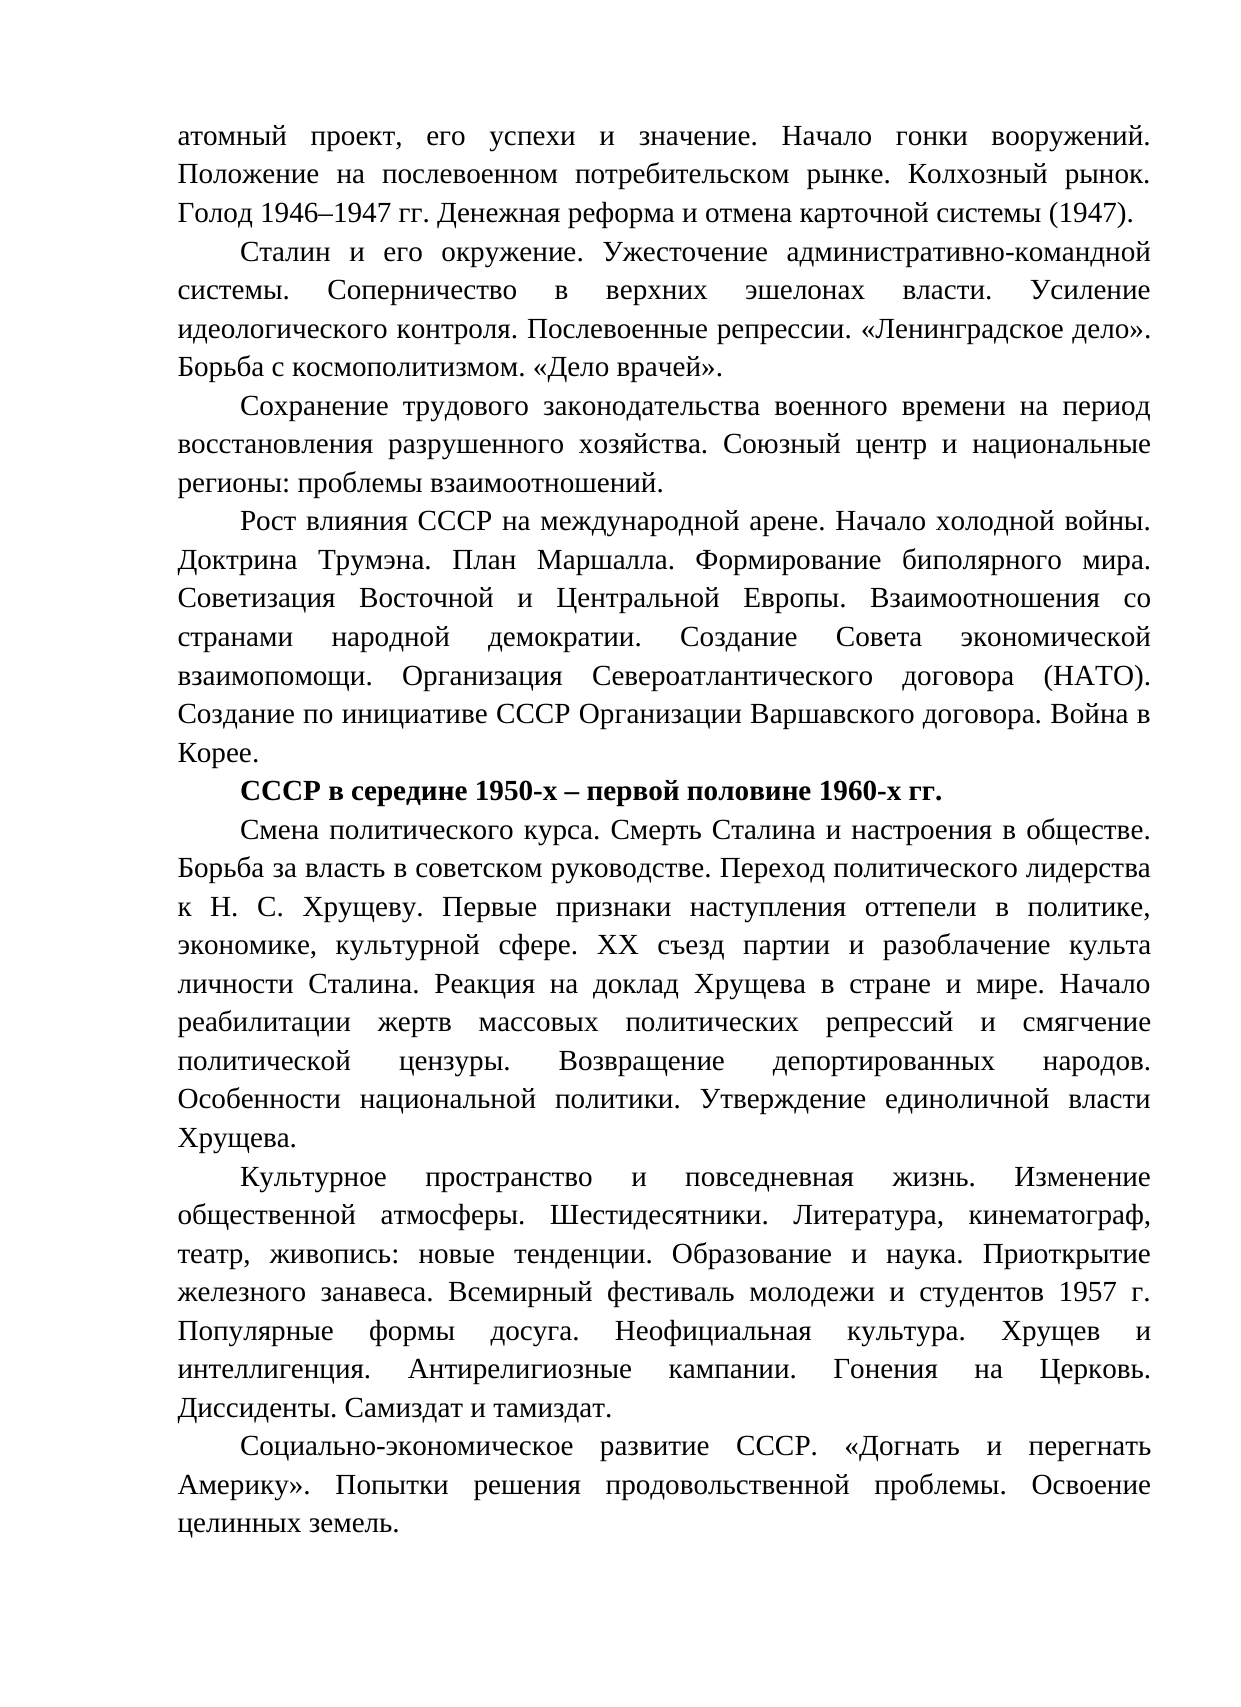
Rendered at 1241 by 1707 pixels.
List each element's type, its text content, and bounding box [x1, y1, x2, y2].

text Смена политического курса. Смерть Сталина и настроения в обществе. Борьба за власть в советском руководстве. Переход политического лидерства к Н. С. Хрущеву. Первые признаки наступления оттепели в политике, экономике, культурной сфере. XX съезд партии и разоблачение культа личности Сталина. Реакция на доклад Хрущева в стране и мире. Начало реабилитации жертв массовых политических репрессий и смягчение политической цензуры. Возвращение депортированных народов. Особенности национальной политики. Утверждение единоличной власти Хрущева. [177, 812, 1152, 1154]
text Сталин и его окружение. Ужесточение административно-командной системы. Соперничество в верхних эшелонах власти. Усиление идеологического контроля. Послевоенные репрессии. «Ленинградское дело». Борьба с космополитизмом. «Дело врачей». [177, 234, 1152, 383]
text СССР в середине 1950-х – первой половине 1960-х гг. [177, 773, 1152, 807]
text Социально-экономическое развитие СССР. «Догнать и перегнать Америку». Попытки решения продовольственной проблемы. Освоение целинных земель. [177, 1428, 1152, 1539]
text Рост влияния СССР на международной арене. Начало холодной войны. Доктрина Трумэна. План Маршалла. Формирование биполярного мира. Советизация Восточной и Центральной Европы. Взаимоотношения со странами народной демократии. Создание Совета экономической взаимопомощи. Организация Североатлантического договора (НАТО). Создание по инициативе СССР Организации Варшавского договора. Война в Корее. [177, 503, 1152, 768]
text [177, 118, 1152, 229]
text Сохранение трудового законодательства военного времени на период восстановления разрушенного хозяйства. Союзный центр и национальные регионы: проблемы взаимоотношений. [177, 388, 1152, 498]
text Культурное пространство и повседневная жизнь. Изменение общественной атмосферы. Шестидесятники. Литература, кинематограф, театр, живопись: новые тенденции. Образование и наука. Приоткрытие железного занавеса. Всемирный фестиваль молодежи и студентов 1957 г. Популярные формы досуга. Неофициальная культура. Хрущев и интеллигенция. Антирелигиозные кампании. Гонения на Церковь. Диссиденты. Самиздат и тамиздат. [177, 1159, 1152, 1423]
